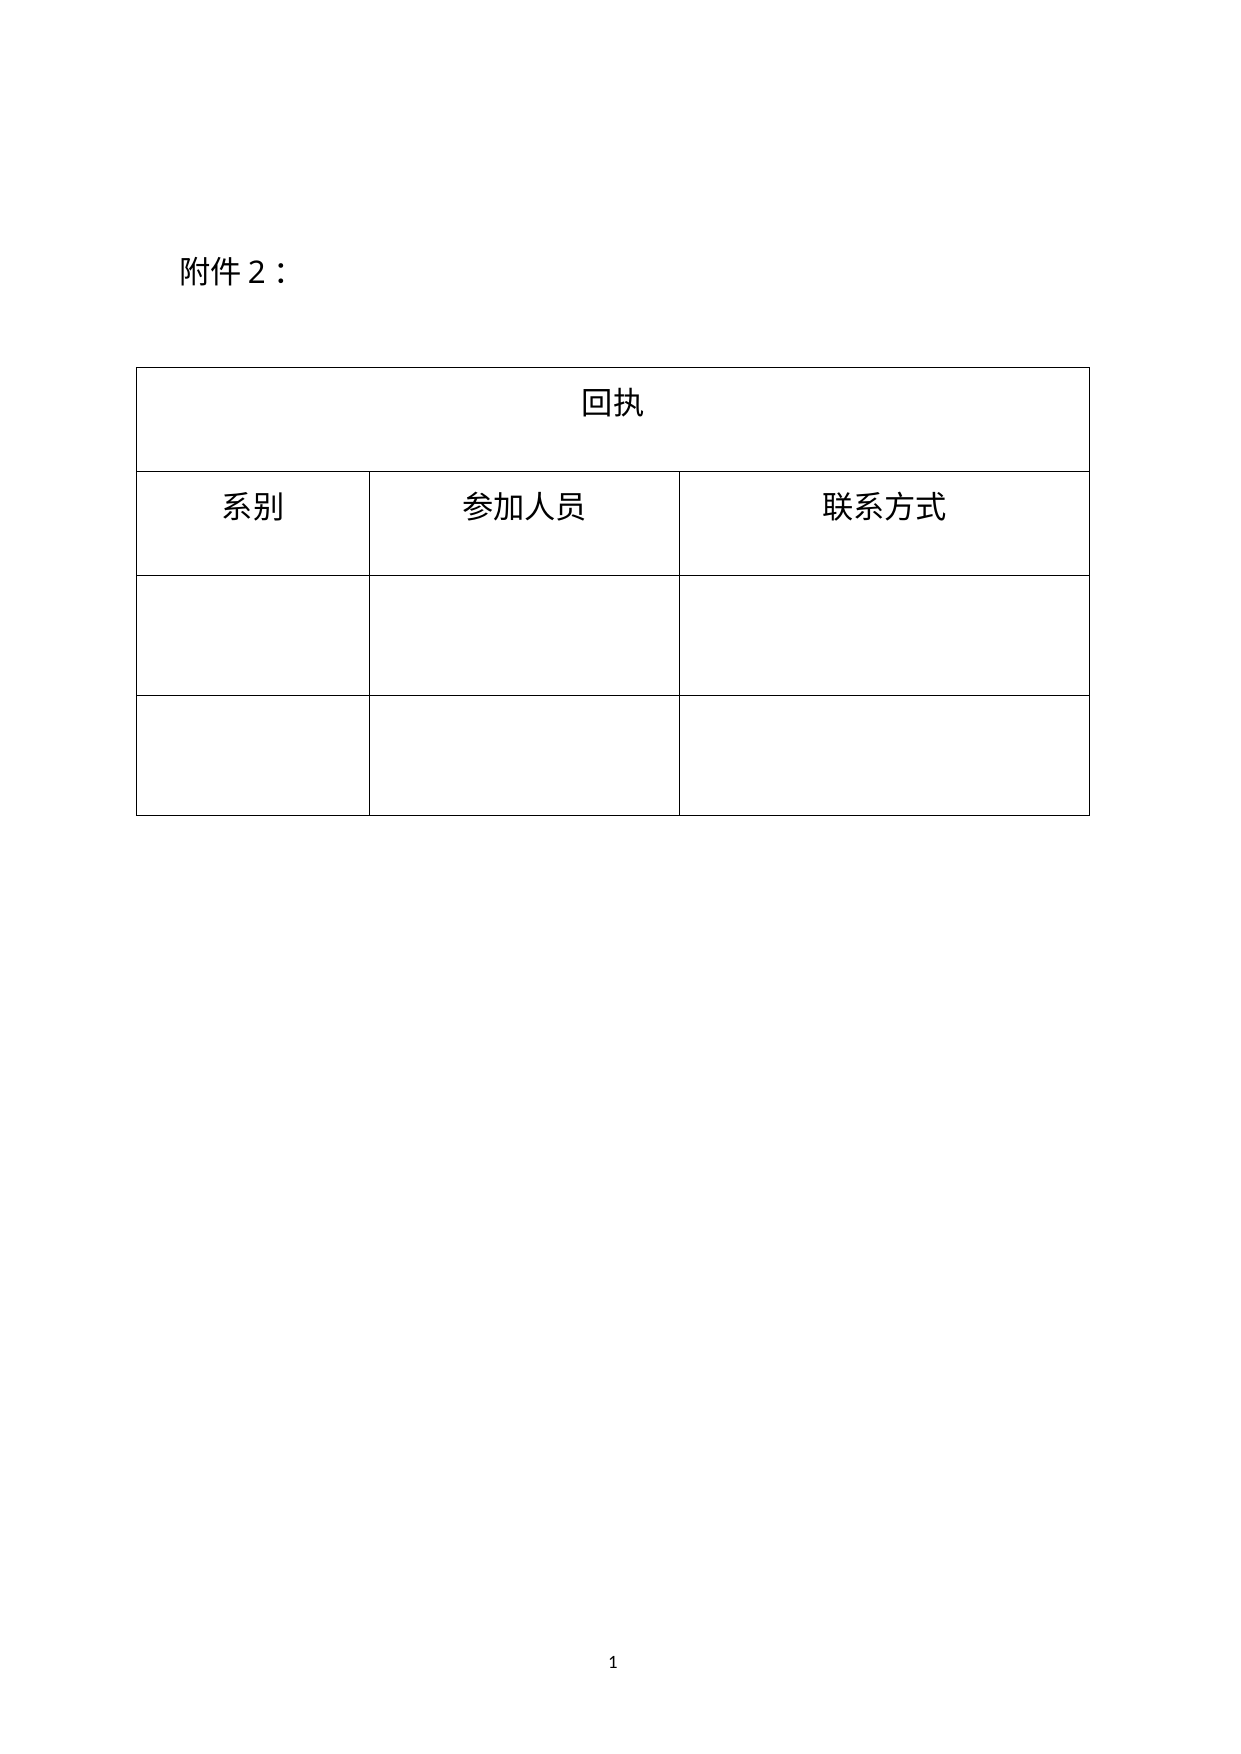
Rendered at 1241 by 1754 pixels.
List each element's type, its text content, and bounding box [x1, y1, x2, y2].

table_cell [680, 696, 1089, 814]
table_cell [680, 576, 1089, 694]
table_cell [137, 576, 369, 694]
table_cell 联系方式 [680, 472, 1089, 575]
table_cell [370, 696, 679, 814]
table_header 回执 [137, 368, 1089, 471]
text 附件2 ： [148, 237, 1078, 302]
table_cell [137, 696, 369, 814]
table_cell [370, 576, 679, 694]
table_cell 系别 [137, 472, 369, 575]
table_cell 参加人员 [370, 472, 679, 575]
